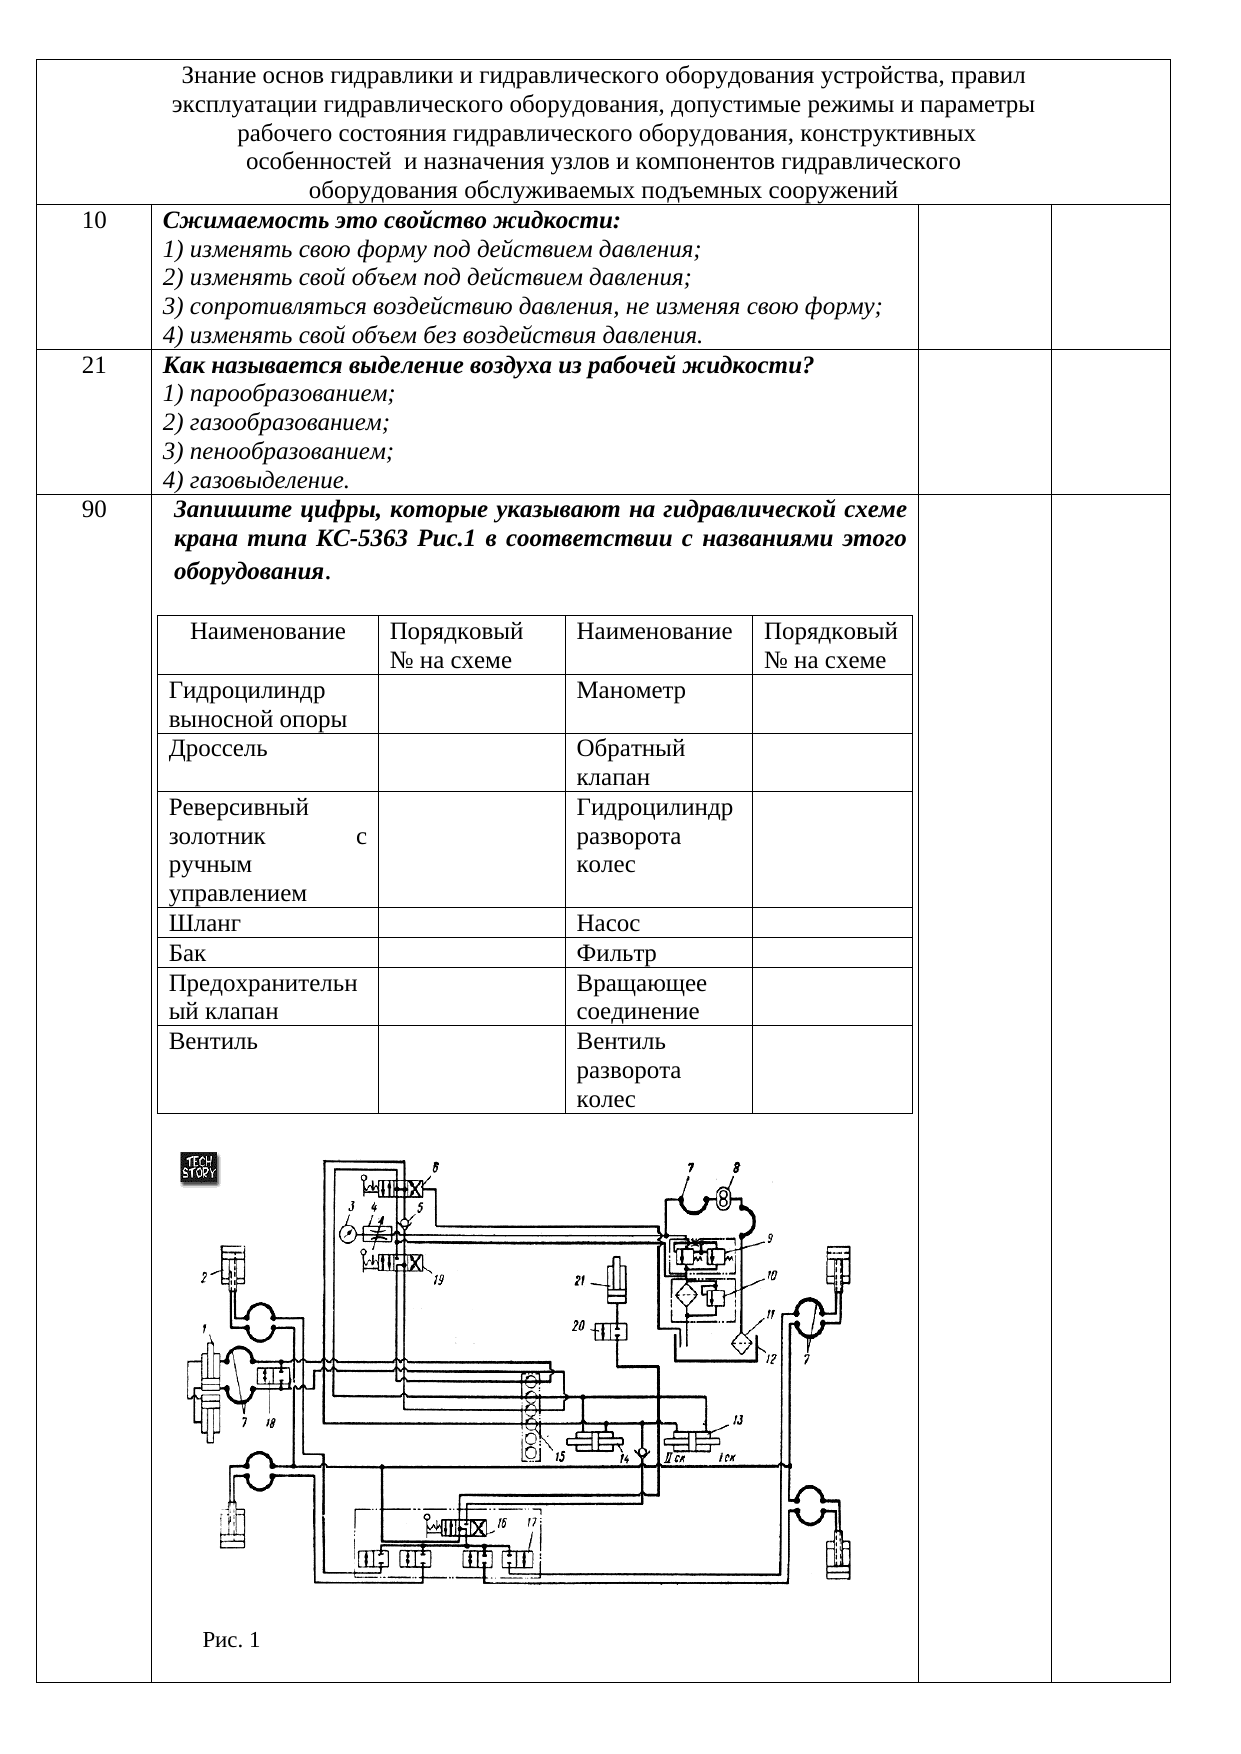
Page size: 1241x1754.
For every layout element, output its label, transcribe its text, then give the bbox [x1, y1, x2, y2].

table_cell [919, 205, 1051, 349]
table_cell Сжимаемость это свойство жидкости: 1) изменять свою форму под действием давления; 2) изменять свой объем под действием давления; 3) сопротивляться воздействию давления, не изменяя свою форму; 4) изменять свой объем без воздействия давления. [152, 205, 918, 349]
table_cell 10 [37, 205, 151, 349]
table_cell Знание основ гидравлики и гидравлического оборудования устройства, правил эксплуатации гидравлического оборудования, допустимые режимы и параметры рабочего состояния гидравлического оборудования, конструктивных особенностей и назначения узлов и компонентов гидравлического оборудования обслуживаемых подъемных сооружений [37, 60, 1170, 204]
table_cell [1052, 205, 1170, 349]
table_cell 21 [37, 350, 151, 493]
table_cell Запишите цифры, которые указывают на гидравлической схеме крана типа КС-5363 Рис.1 в соответствии с названиями этого оборудования. Рис. 1 [152, 495, 918, 1682]
table_cell [1052, 350, 1170, 493]
table_cell [919, 350, 1051, 493]
table_cell [1052, 495, 1170, 1682]
table_cell Как называется выделение воздуха из рабочей жидкости? 1) парообразованием; 2) газообразованием; 3) пенообразованием; 4) газовыделение. [152, 350, 918, 493]
table_cell [919, 495, 1051, 1682]
table_cell 90 [37, 495, 151, 1682]
picture [174, 1146, 864, 1593]
